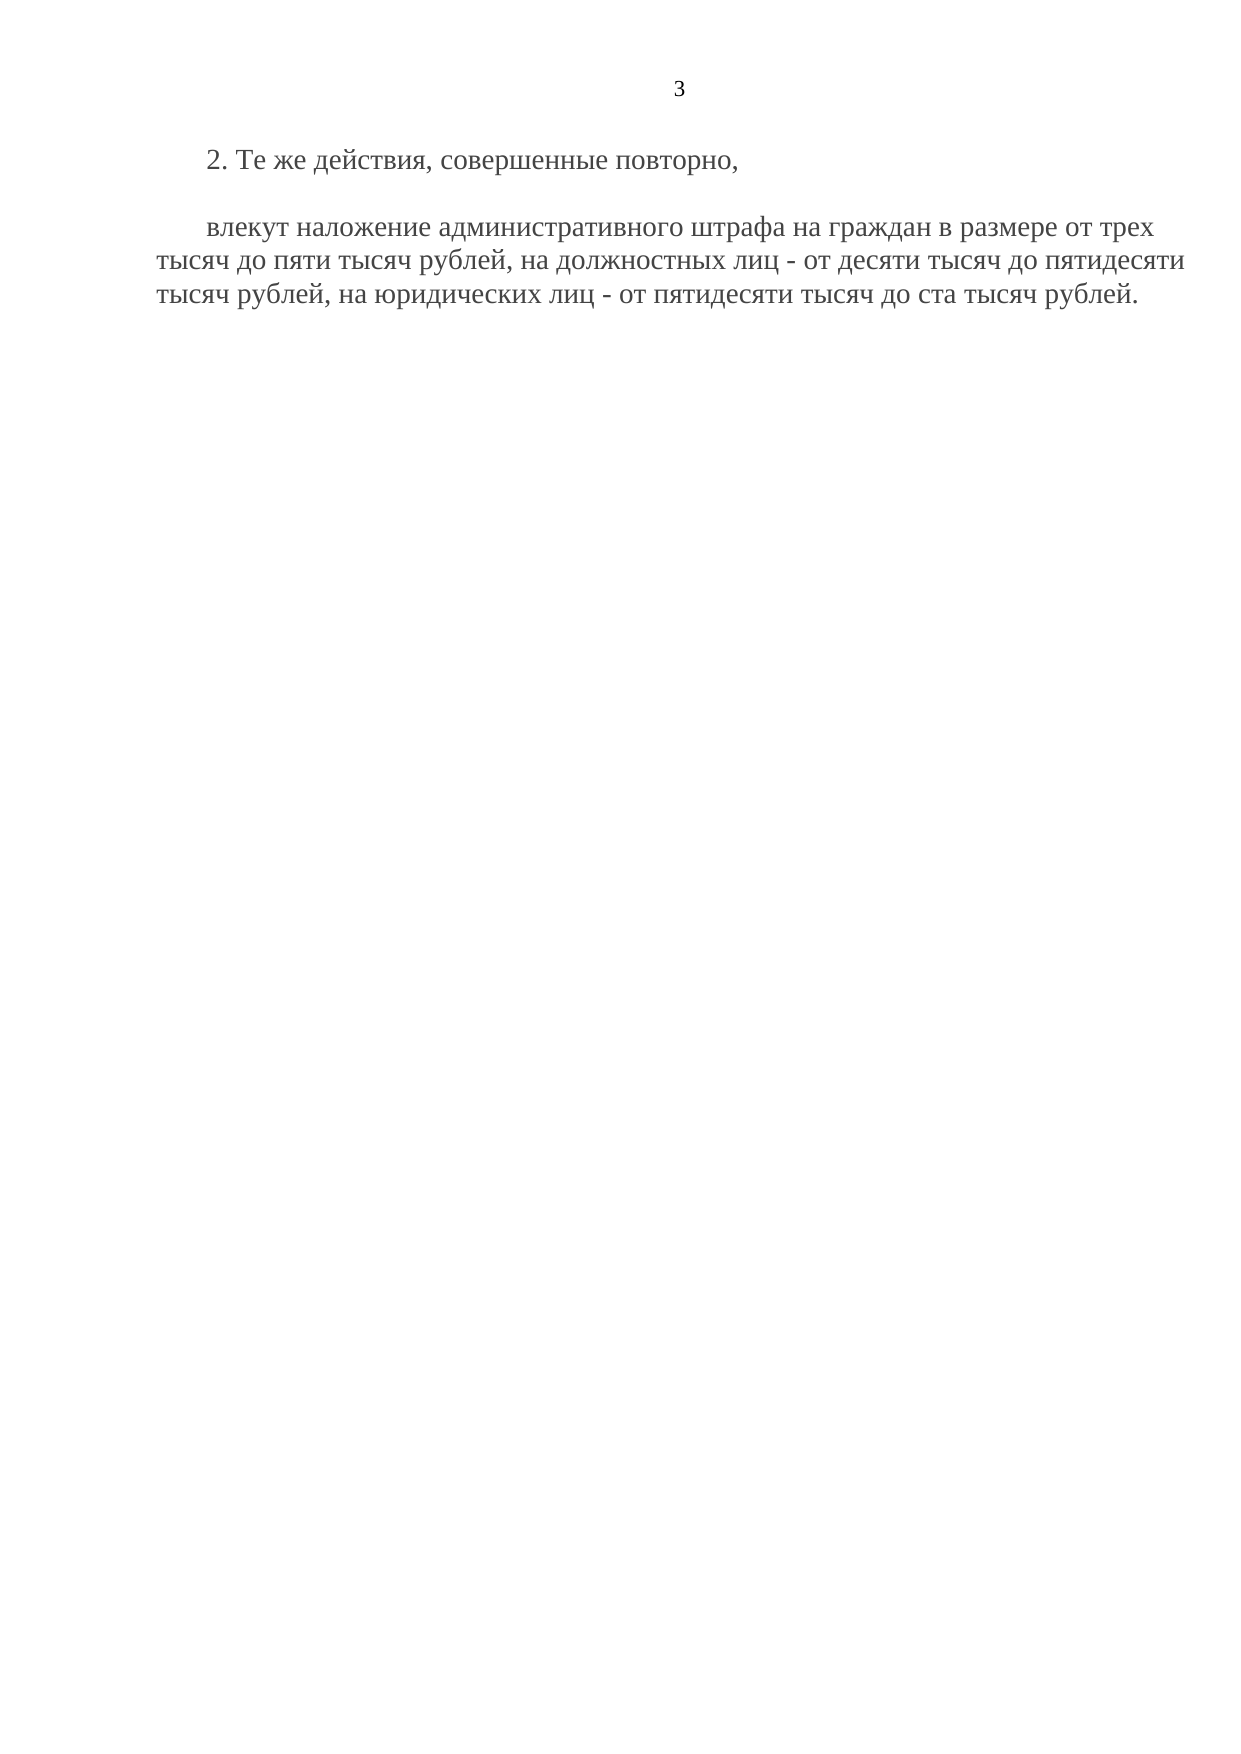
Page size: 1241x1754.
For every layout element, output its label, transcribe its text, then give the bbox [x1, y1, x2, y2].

text влекут наложение административного штрафа на граждан в размере от трех тысяч до пяти тысяч рублей, на должностных лиц - от десяти тысяч до пятидесяти тысяч рублей, на юридических лиц - от пятидесяти тысяч до ста тысяч рублей. [156, 209, 1192, 309]
text 2. Те же действия, совершенные повторно, [156, 142, 1192, 175]
